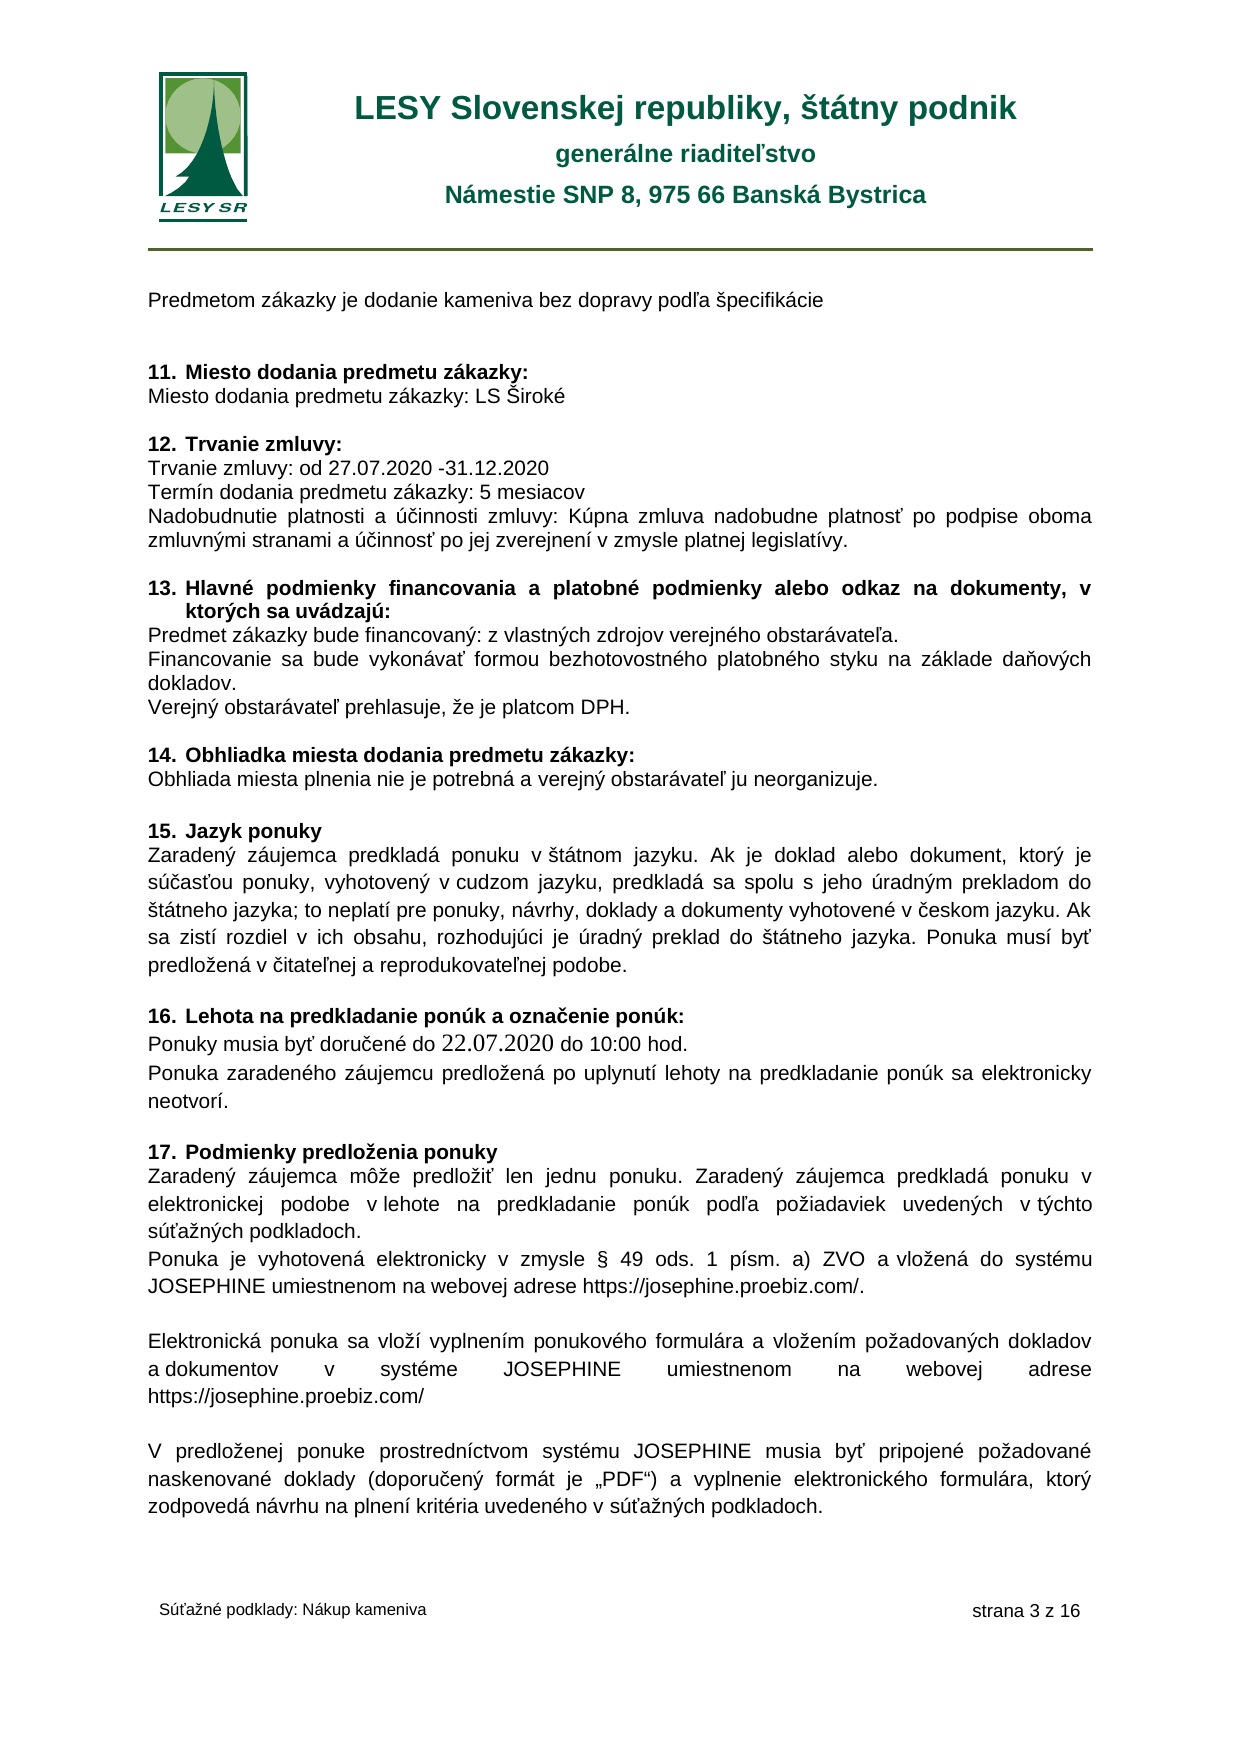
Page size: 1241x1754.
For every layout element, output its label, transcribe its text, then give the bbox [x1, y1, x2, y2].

text Predmetom zákazky je dodanie kameniva bez dopravy podľa špecifikácie [148, 288, 1093, 312]
text Elektronická ponuka sa vloží vyplnením ponukového formulára a vložením požadovaných dokladov a dokumentov v systéme JOSEPHINE umiestnenom na webovej adrese https://josephine.proebiz.com/ [148, 1329, 1093, 1408]
list Hlavné podmienky financovania a platobné podmienky alebo odkaz na dokumenty, v ktorých sa uvádzajú: [148, 575, 1093, 623]
text Predmet zákazky bude financovaný: z vlastných zdrojov verejného obstarávateľa. [148, 623, 1093, 647]
text Nadobudnutie platnosti a účinnosti zmluvy: Kúpna zmluva nadobudne platnosť po podpise oboma zmluvnými stranami a účinnosť po jej zverejnení v zmysle platnej legislatívy. [148, 503, 1093, 551]
text Ponuka zaradeného záujemcu predložená po uplynutí lehoty na predkladanie ponúk sa elektronicky neotvorí. [148, 1061, 1093, 1112]
text Obhliada miesta plnenia nie je potrebná a verejný obstarávateľ ju neorganizuje. [148, 767, 1093, 791]
text V predloženej ponuke prostredníctvom systému JOSEPHINE musia byť pripojené požadované naskenované doklady (doporučený formát je „PDF“) a vyplnenie elektronického formulára, ktorý zodpovedá návrhu na plnení kritéria uvedeného v súťažných podkladoch. [148, 1439, 1093, 1518]
text Ponuka je vyhotovená elektronicky v zmysle § 49 ods. 1 písm. a) ZVO a vložená do systému JOSEPHINE umiestnenom na webovej adrese https://josephine.proebiz.com/. [148, 1246, 1093, 1298]
list Jazyk ponuky [148, 818, 1093, 842]
text Ponuky musia byť doručené do 22.07.2020 do 10:00 hod. [148, 1028, 1093, 1057]
text Termín dodania predmetu zákazky: 5 mesiacov [148, 479, 1093, 503]
list Lehota na predkladanie ponúk a označenie ponúk: [148, 1004, 1093, 1028]
list Miesto dodania predmetu zákazky: [148, 360, 1093, 384]
text Financovanie sa bude vykonávať formou bezhotovostného platobného styku na základe daňových dokladov. [148, 647, 1093, 695]
list Obhliadka miesta dodania predmetu zákazky: [148, 743, 1093, 767]
text Zaradený záujemca predkladá ponuku v štátnom jazyku. Ak je doklad alebo dokument, ktorý je súčasťou ponuky, vyhotovený v cudzom jazyku, predkladá sa spolu s jeho úradným prekladom do štátneho jazyka; to neplatí pre ponuky, návrhy, doklady a dokumenty vyhotovené v českom jazyku. Ak sa zistí rozdiel v ich obsahu, rozhodujúci je úradný preklad do štátneho jazyka. Ponuka musí byť predložená v čitateľnej a reprodukovateľnej podobe. [148, 842, 1093, 976]
text Trvanie zmluvy: od 27.07.2020 -31.12.2020 [148, 456, 1093, 479]
text Verejný obstarávateľ prehlasuje, že je platcom DPH. [148, 695, 1093, 719]
list Trvanie zmluvy: [148, 432, 1093, 456]
text Miesto dodania predmetu zákazky: LS Široké [148, 384, 1093, 408]
text Zaradený záujemca môže predložiť len jednu ponuku. Zaradený záujemca predkladá ponuku v elektronickej podobe v lehote na predkladanie ponúk podľa požiadaviek uvedených v týchto súťažných podkladoch. [148, 1164, 1093, 1243]
list Podmienky predloženia ponuky [148, 1140, 1093, 1164]
